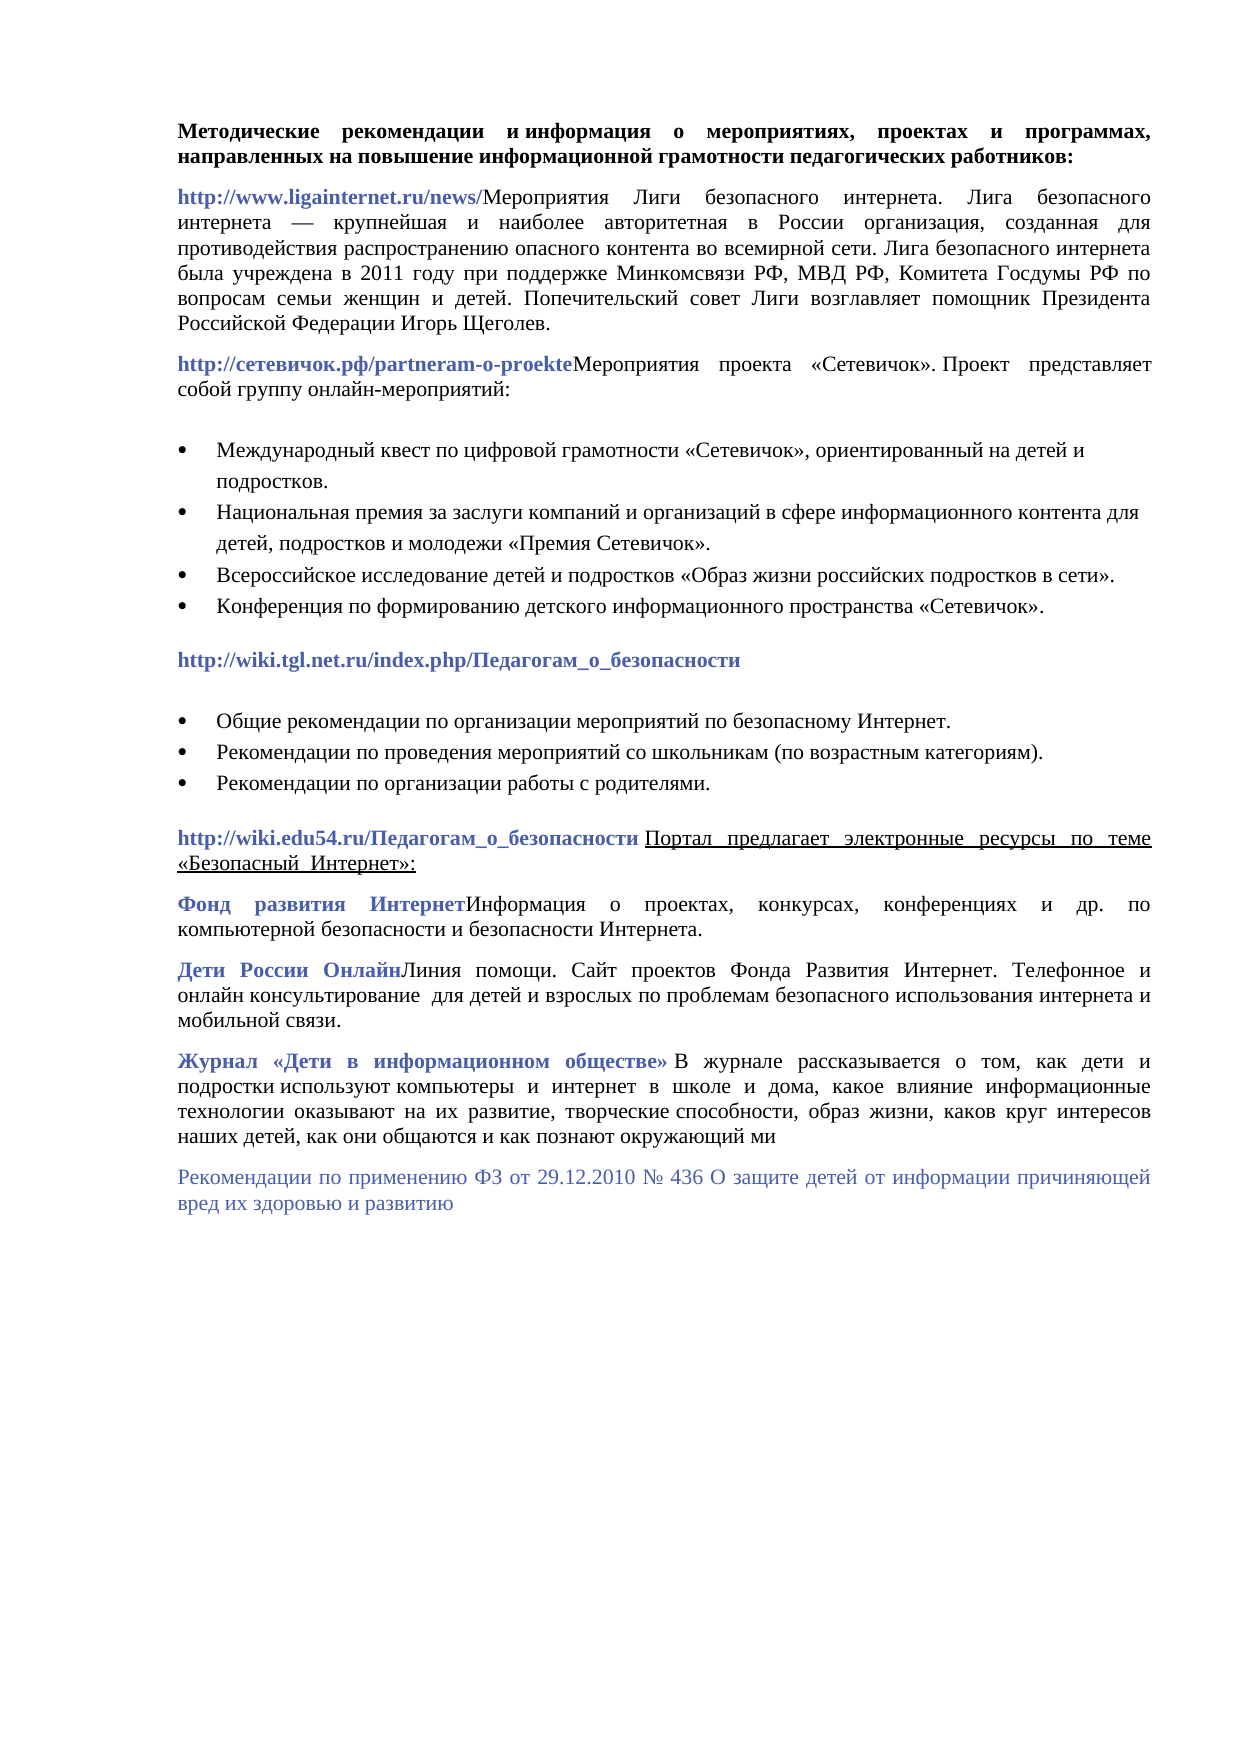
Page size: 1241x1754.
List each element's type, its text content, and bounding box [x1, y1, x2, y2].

list Конференция по формированию детского информационного пространства «Сетевичок». [179, 587, 1152, 618]
list Национальная премия за заслуги компаний и организаций в сфере информационного контента для детей, подростков и молодежи «Премия Сетевичок». [179, 493, 1152, 556]
list Рекомендации по проведения мероприятий со школьникам (по возрастным категориям). [179, 733, 1152, 764]
text Фонд развития ИнтернетИнформация о проектах, конкурсах, конференциях и др. по компьютерной безопасности и безопасности Интернета. [177, 891, 1152, 941]
text Методические рекомендации и информация о мероприятиях, проектах и программах, направленных на повышение информационной грамотности педагогических работников: [177, 118, 1152, 168]
text http://сетевичок.рф/partneram-o-proekteМероприятия проекта «Сетевичок». Проект представляет собой группу онлайн-мероприятий: [177, 351, 1152, 401]
list Всероссийское исследование детей и подростков «Образ жизни российских подростков в сети». [179, 556, 1152, 587]
list Международный квест по цифровой грамотности «Сетевичок», ориентированный на детей и подростков. [179, 431, 1152, 493]
text Журнал «Дети в информационном обществе» В журнале рассказывается о том, как дети и подростки используют компьютеры и интернет в школе и дома, какое влияние информационные технологии оказывают на их развитие, творческие способности, образ жизни, каков круг интересов наших детей, как они общаются и как познают окружающий ми [177, 1048, 1152, 1149]
list Рекомендации по организации работы с родителями. [179, 764, 1152, 795]
text http://wiki.tgl.net.ru/index.php/Педагогам_о_безопасности [177, 647, 1152, 672]
text Рекомендации по применению ФЗ от 29.12.2010 № 436 О защите детей от информации причиняющей вред их здоровью и развитию [177, 1164, 1152, 1215]
text http://wiki.edu54.ru/Педагогам_о_безопасности Портал предлагает электронные ресурсы по теме «Безопасный Интернет»: [177, 824, 1152, 875]
list Общие рекомендации по организации мероприятий по безопасному Интернет. [179, 702, 1152, 733]
text http://www.ligainternet.ru/news/Мероприятия Лиги безопасного интернета. Лига безопасного интернета — крупнейшая и наиболее авторитетная в России организация, созданная для противодействия распространению опасного контента во всемирной сети. Лига безопасного интернета была учреждена в 2011 году при поддержке Минкомсвязи РФ, МВД РФ, Комитета Госдумы РФ по вопросам семьи женщин и детей. Попечительский совет Лиги возглавляет помощник Президента Российской Федерации Игорь Щеголев. [177, 184, 1152, 335]
text Дети России ОнлайнЛиния помощи. Сайт проектов Фонда Развития Интернет. Телефонное и онлайн консультирование для детей и взрослых по проблемам безопасного использования интернета и мобильной связи. [177, 957, 1152, 1032]
